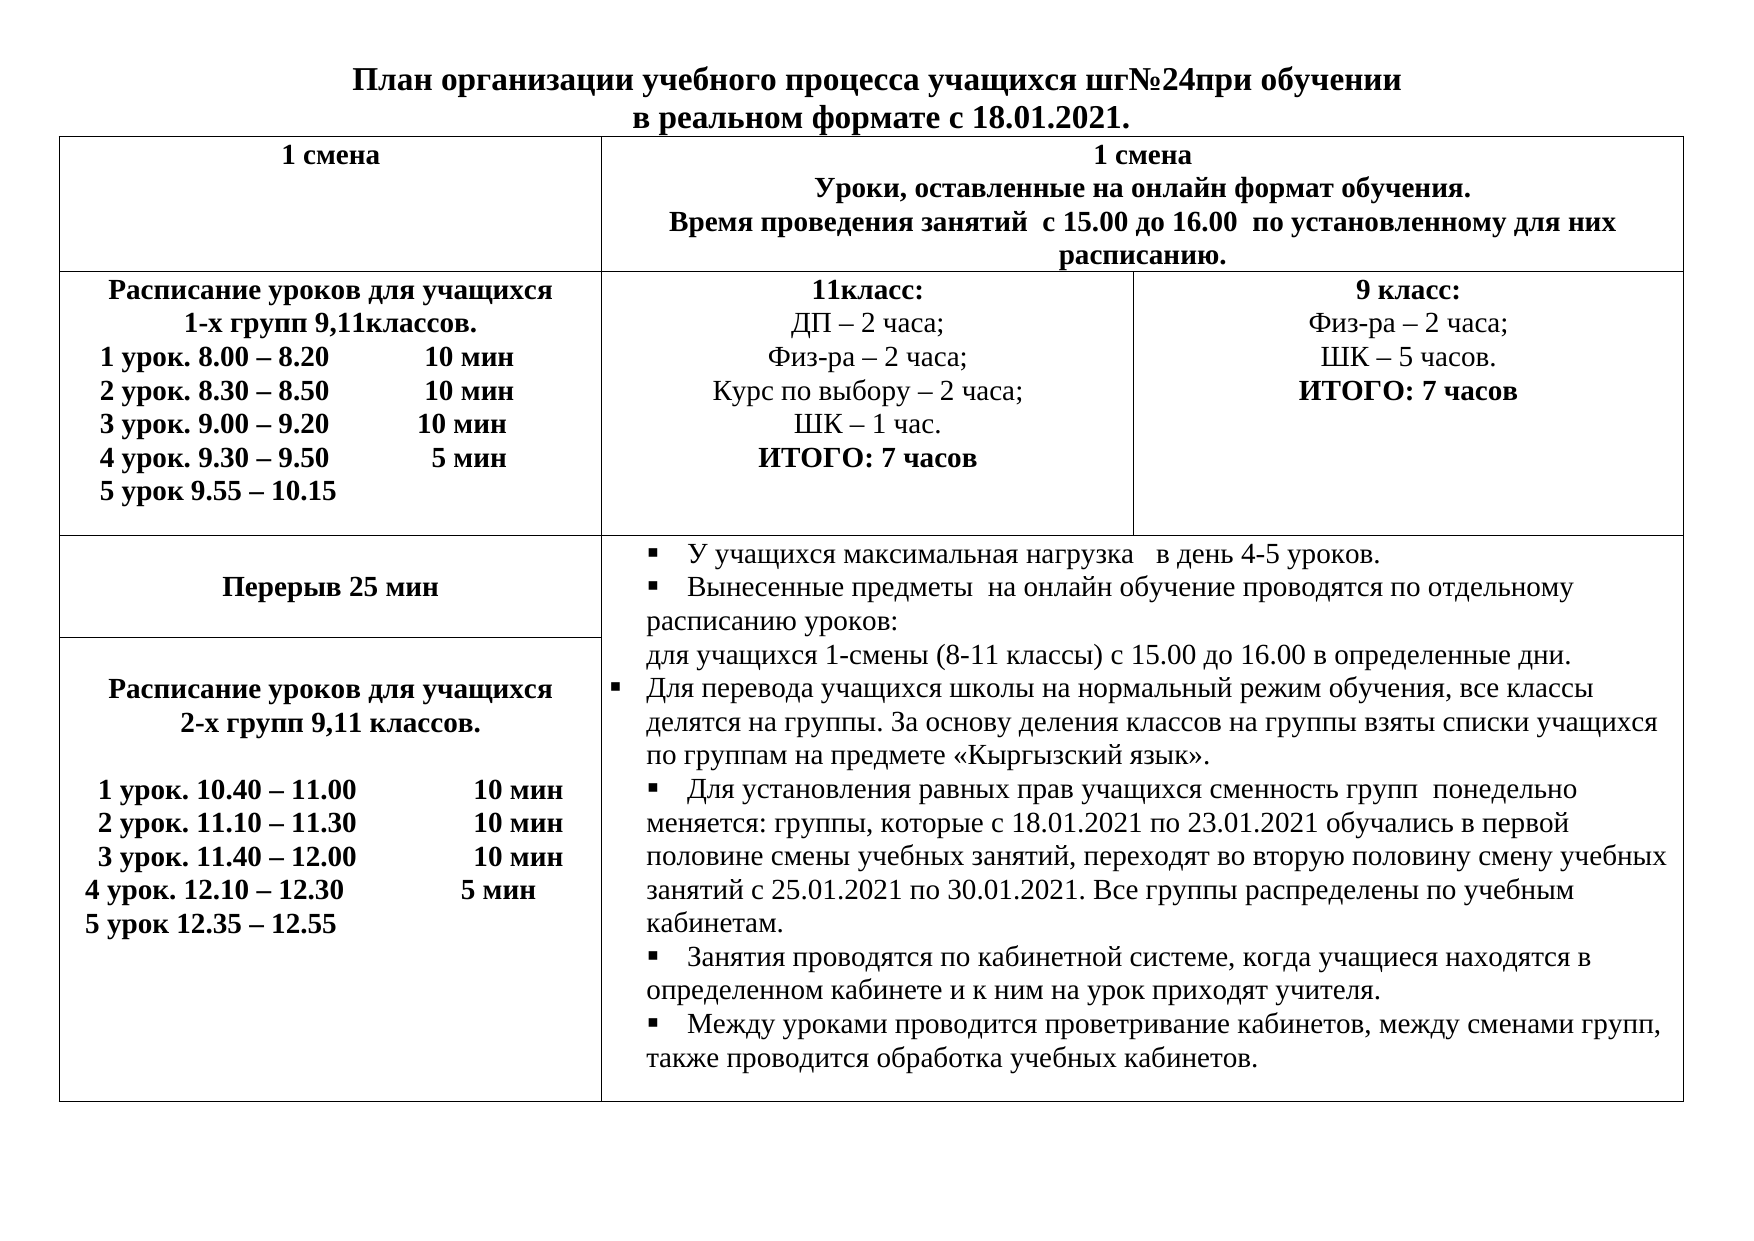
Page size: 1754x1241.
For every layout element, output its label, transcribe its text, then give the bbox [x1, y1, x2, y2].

table_cell 9 класс: Физ-ра – 2 часа; ШК – 5 часов. ИТОГО: 7 часов [1134, 272, 1683, 535]
text План организации учебного процесса учащихся шг№24при обучении [118, 59, 1636, 97]
table_cell 11класс: ДП – 2 часа; Физ-ра – 2 часа; Курс по выбору – 2 часа; ШК – 1 час. ИТОГО: 7 часов [602, 272, 1133, 535]
table_header 1 смена Уроки, оставленные на онлайн формат обучения. Время проведения занятий с 15.00 до 16.00 по установленному для них расписанию. [602, 137, 1683, 271]
table_cell Расписание уроков для учащихся 2-х групп 9,11 классов. 1 урок. 10.40 – 11.00 10 мин 2 урок. 11.10 – 11.30 10 мин 3 урок. 11.40 – 12.00 10 мин 4 урок. 12.10 – 12.30 5 мин 5 урок 12.35 – 12.55 [60, 638, 601, 1101]
table_header 1 смена [60, 137, 601, 271]
table_cell Перерыв 25 мин [60, 536, 601, 637]
table_cell У учащихся максимальная нагрузка в день 4-5 уроков. Вынесенные предметы на онлайн обучение проводятся по отдельному расписанию уроков: для учащихся 1-смены (8-11 классы) с 15.00 до 16.00 в определенные дни. Для перевода учащихся школы на нормальный режим обучения, все классы делятся на группы. За основу деления классов на группы взяты списки учащихся по группам на предмете «Кыргызский язык». Для установления равных прав учащихся сменность групп понедельно меняется: группы, которые с 18.01.2021 по 23.01.2021 обучались в первой половине смены учебных занятий, переходят во вторую половину смену учебных занятий с 25.01.2021 по 30.01.2021. Все группы распределены по учебным кабинетам. Занятия проводятся по кабинетной системе, когда учащиеся находятся в определенном кабинете и к ним на урок приходят учителя. Между уроками проводится проветривание кабинетов, между сменами групп, также проводится обработка учебных кабинетов. [602, 536, 1683, 1101]
text в реальном формате с 18.01.2021. [118, 97, 1636, 136]
table_cell Расписание уроков для учащихся 1-х групп 9,11классов. 1 урок. 8.00 – 8.20 10 мин 2 урок. 8.30 – 8.50 10 мин 3 урок. 9.00 – 9.20 10 мин 4 урок. 9.30 – 9.50 5 мин 5 урок 9.55 – 10.15 [60, 272, 601, 535]
